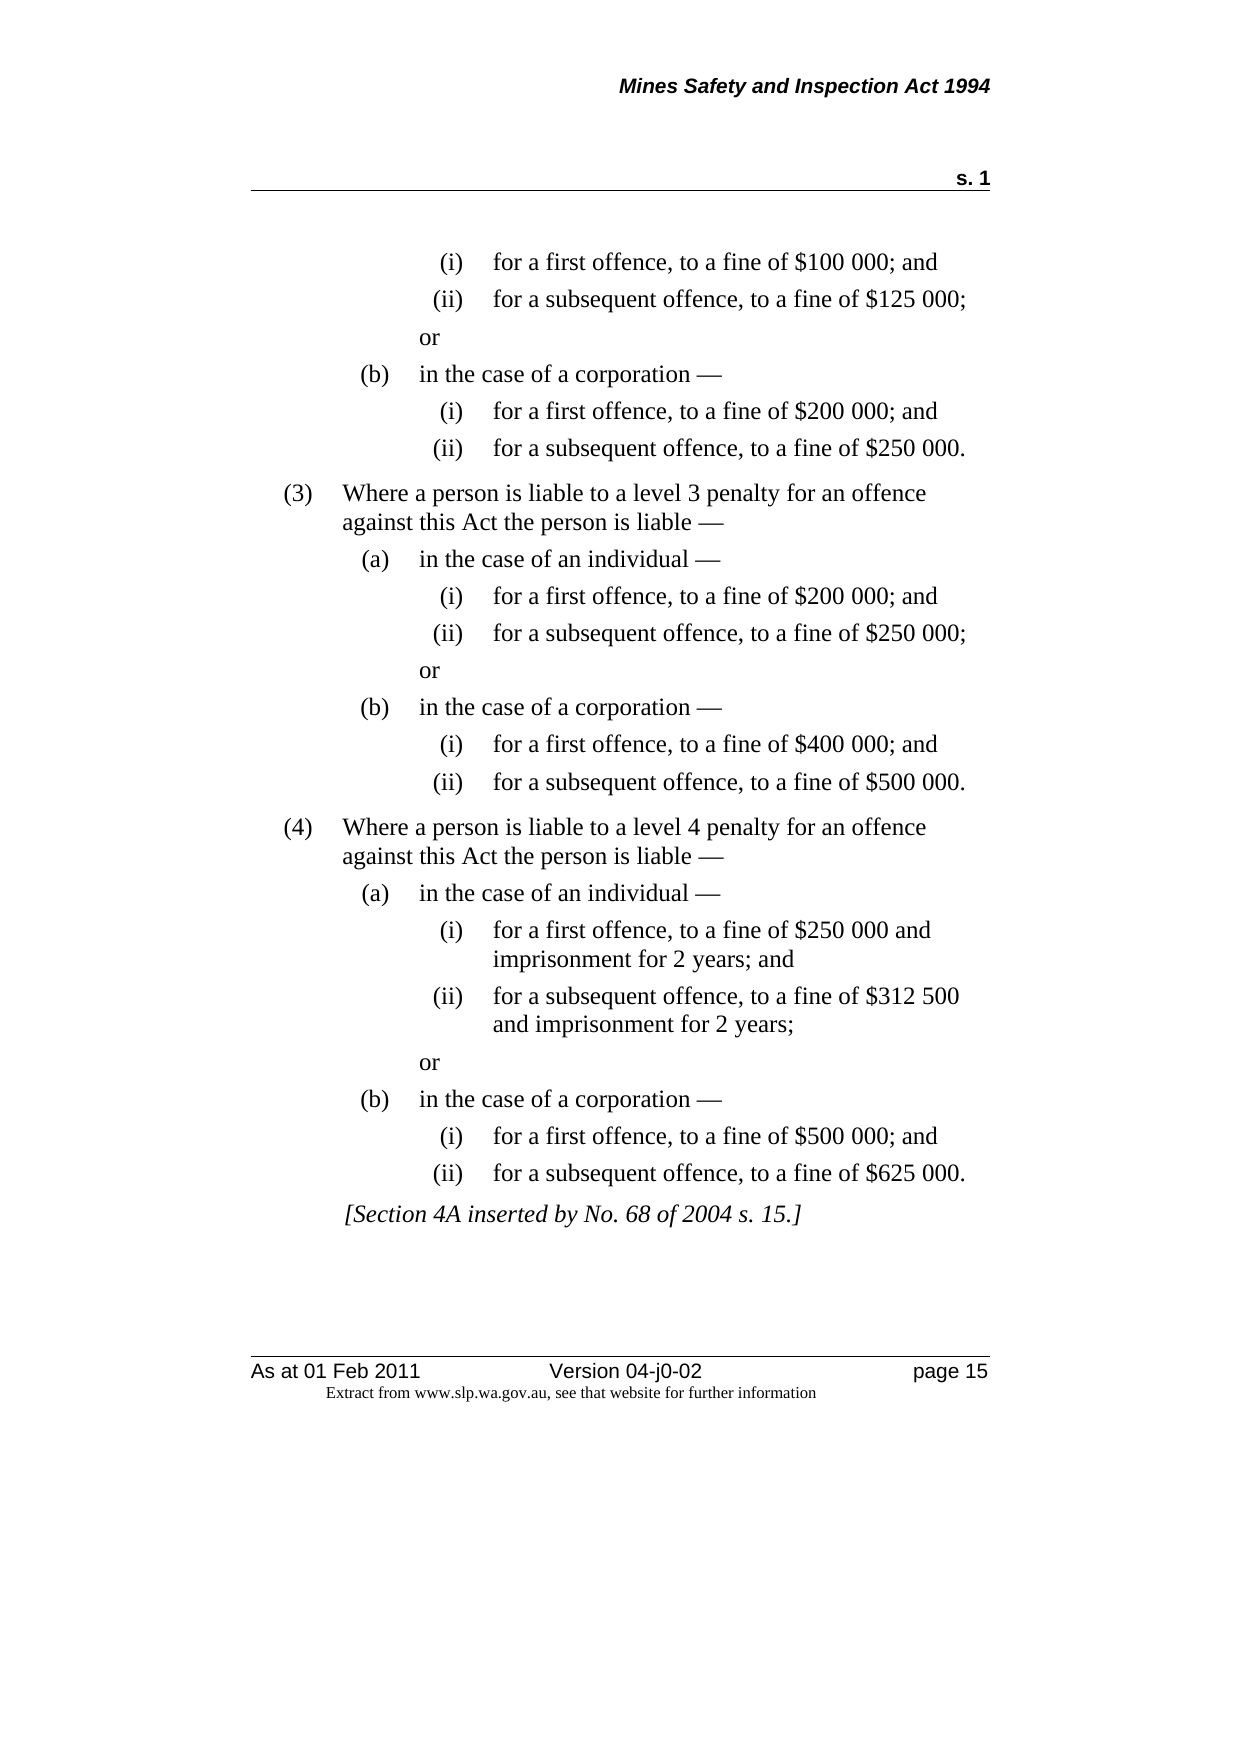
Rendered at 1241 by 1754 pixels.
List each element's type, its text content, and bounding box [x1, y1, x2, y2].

text (b) in the case of a corporation — [251, 359, 990, 387]
text (4) Where a person is liable to a level 4 penalty for an offence against this Act the person is liable — [251, 812, 990, 869]
text (ii) for a subsequent offence, to a fine of $250 000. [251, 433, 990, 462]
text (i) for a first offence, to a fine of $400 000; and [251, 729, 990, 758]
text (b) in the case of a corporation — [251, 692, 990, 721]
text (ii) for a subsequent offence, to a fine of $312 500 and imprisonment for 2 years; [251, 981, 990, 1038]
text (ii) for a subsequent offence, to a fine of $250 000; [251, 618, 990, 647]
text (b) in the case of a corporation — [251, 1084, 990, 1112]
text (i) for a first offence, to a fine of $200 000; and [251, 396, 990, 424]
text (i) for a first offence, to a fine of $250 000 and imprisonment for 2 years; and [251, 915, 990, 972]
text (i) for a first offence, to a fine of $100 000; and [251, 247, 990, 276]
text (i) for a first offence, to a fine of $500 000; and [251, 1121, 990, 1149]
text or [251, 322, 990, 350]
text (i) for a first offence, to a fine of $200 000; and [251, 581, 990, 610]
text (3) Where a person is liable to a level 3 penalty for an offence against this Act the person is liable — [251, 478, 990, 536]
text (a) in the case of an individual — [251, 878, 990, 907]
text (ii) for a subsequent offence, to a fine of $125 000; [251, 284, 990, 313]
text or [251, 655, 990, 684]
text (ii) for a subsequent offence, to a fine of $625 000. [251, 1158, 990, 1187]
text (a) in the case of an individual — [251, 544, 990, 573]
text (ii) for a subsequent offence, to a fine of $500 000. [251, 767, 990, 795]
text or [251, 1047, 990, 1075]
text [Section 4A inserted by No. 68 of 2004 s. 15.] [251, 1199, 990, 1228]
